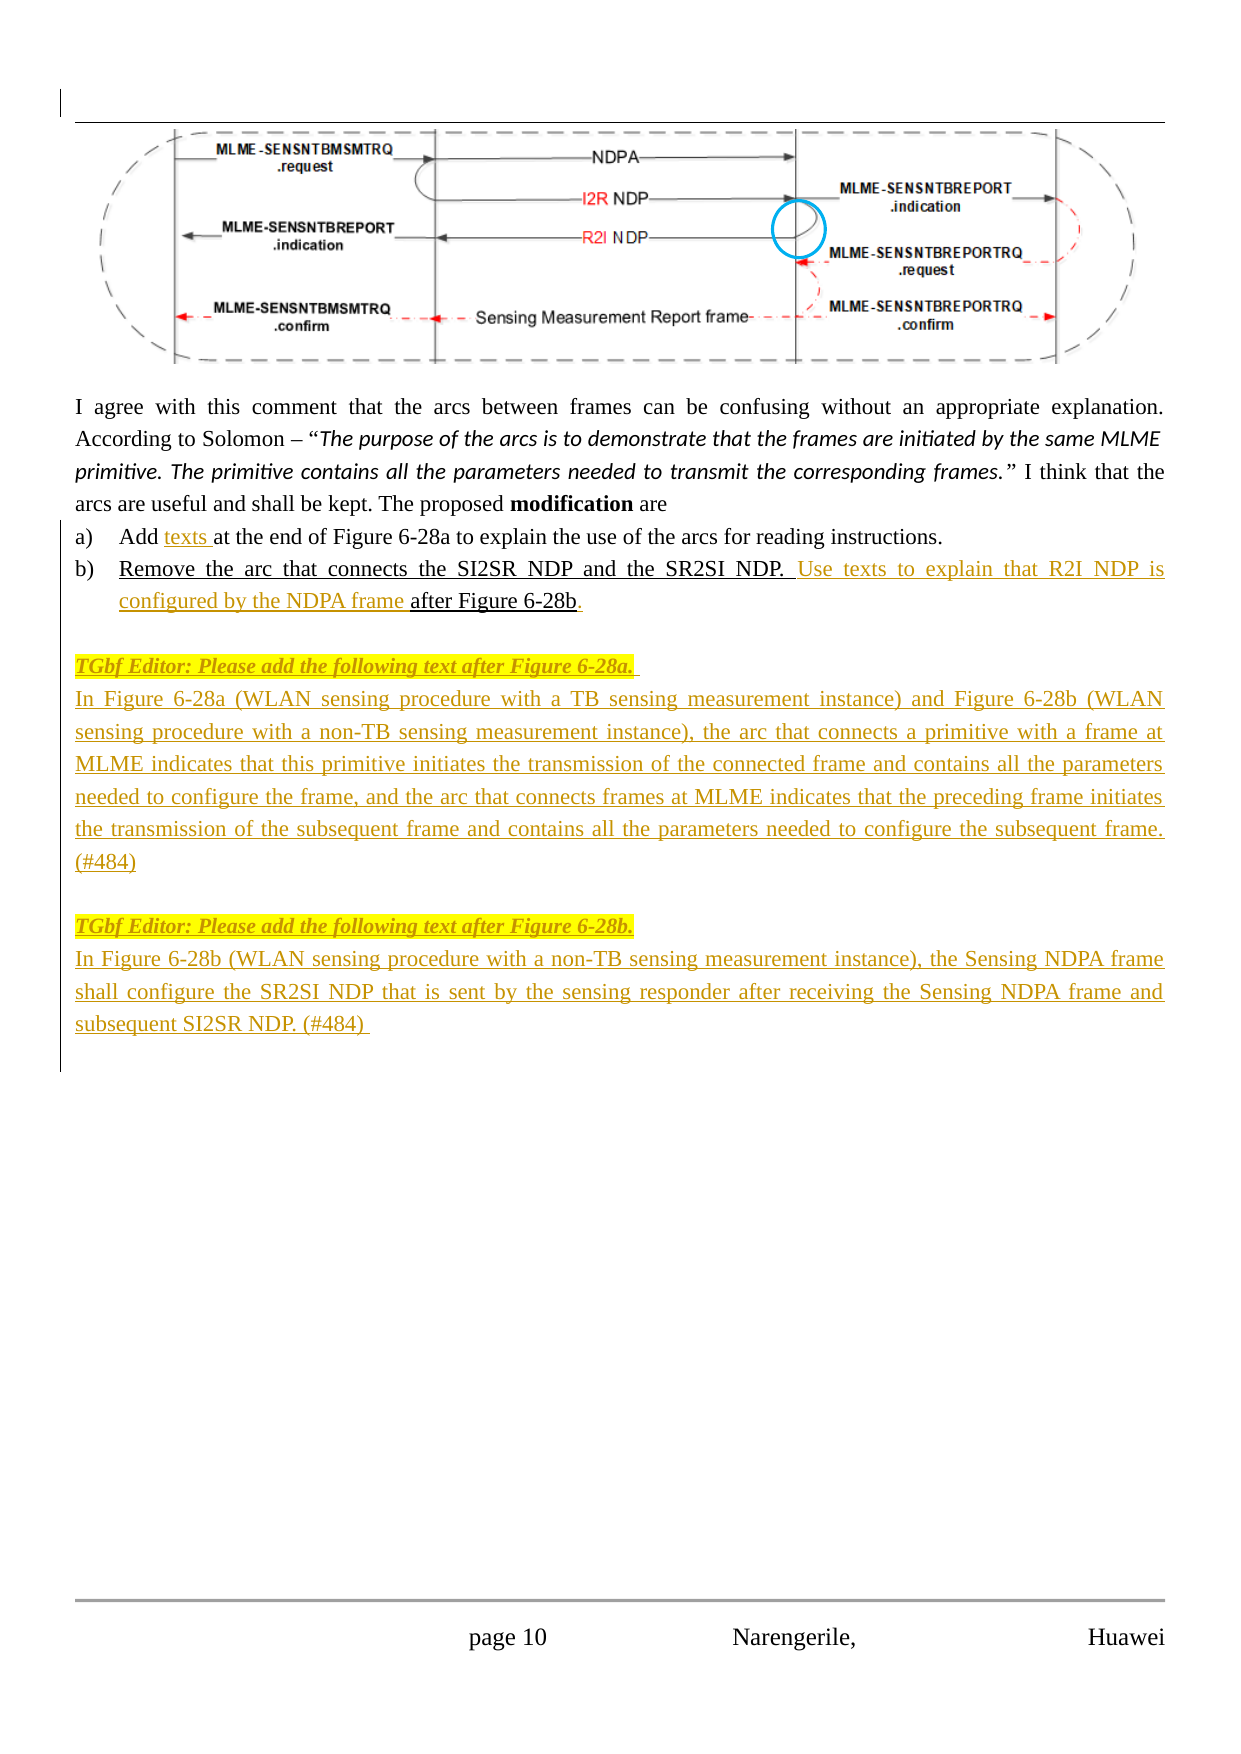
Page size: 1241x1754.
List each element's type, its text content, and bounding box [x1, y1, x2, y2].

text I agree with this comment that the arcs between frames can be confusing without an appropriate explanation. According to Solomon – “The purpose of the arcs is to demonstrate that the frames are initiated by the same MLME primitive. The primitive contains all the parameters needed to transmit the corresponding frames.” I think that the arcs are useful and shall be kept. The proposed modification are [75, 390, 1165, 520]
list Remove the arc that connects the SI2SR NDP and the SR2SI NDP. after Figure 6-28b [75, 552, 1165, 617]
picture [75, 129, 1153, 364]
list Add at the end of Figure 6-28a to explain the use of the arcs for reading instructions. [75, 520, 1165, 552]
